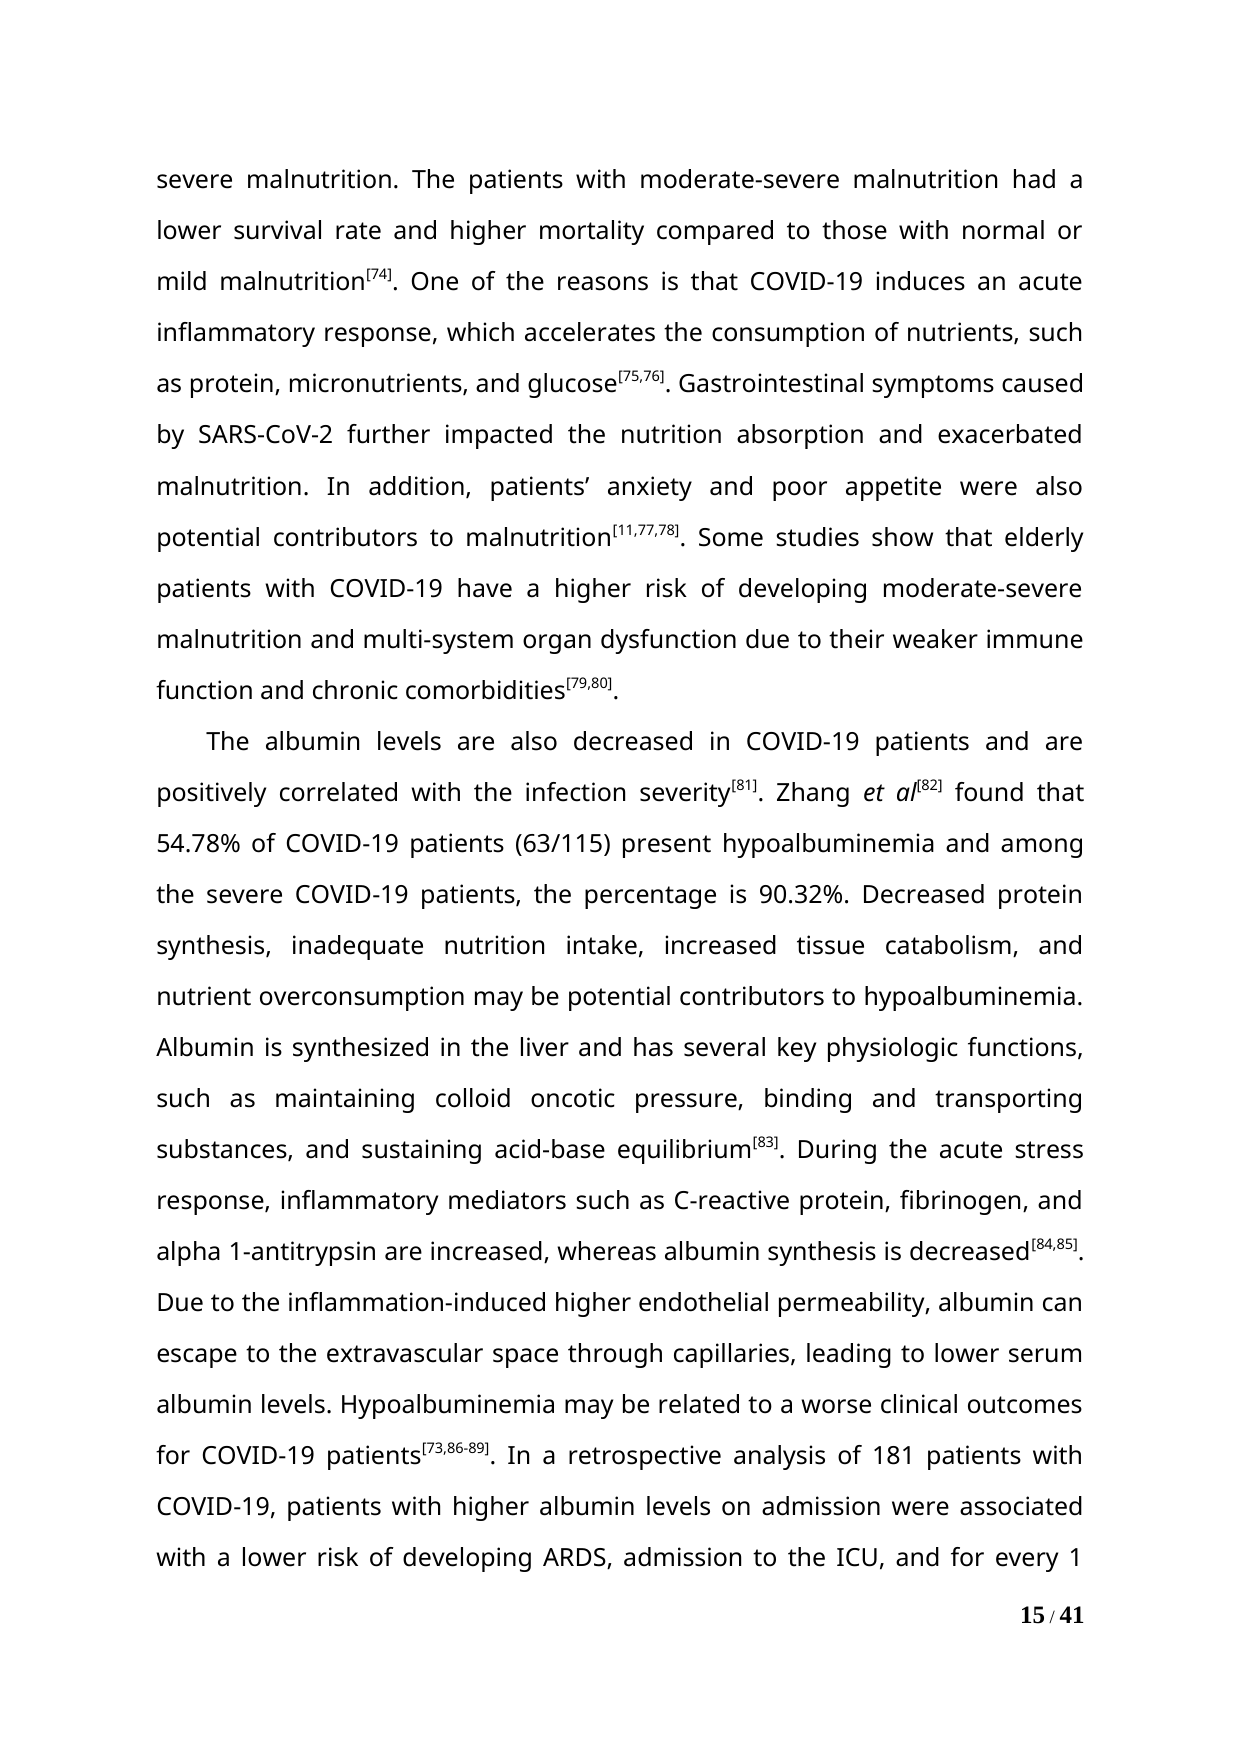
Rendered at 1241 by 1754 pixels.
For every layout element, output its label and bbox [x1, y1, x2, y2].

text [156, 162, 1084, 706]
text [156, 723, 1084, 1574]
